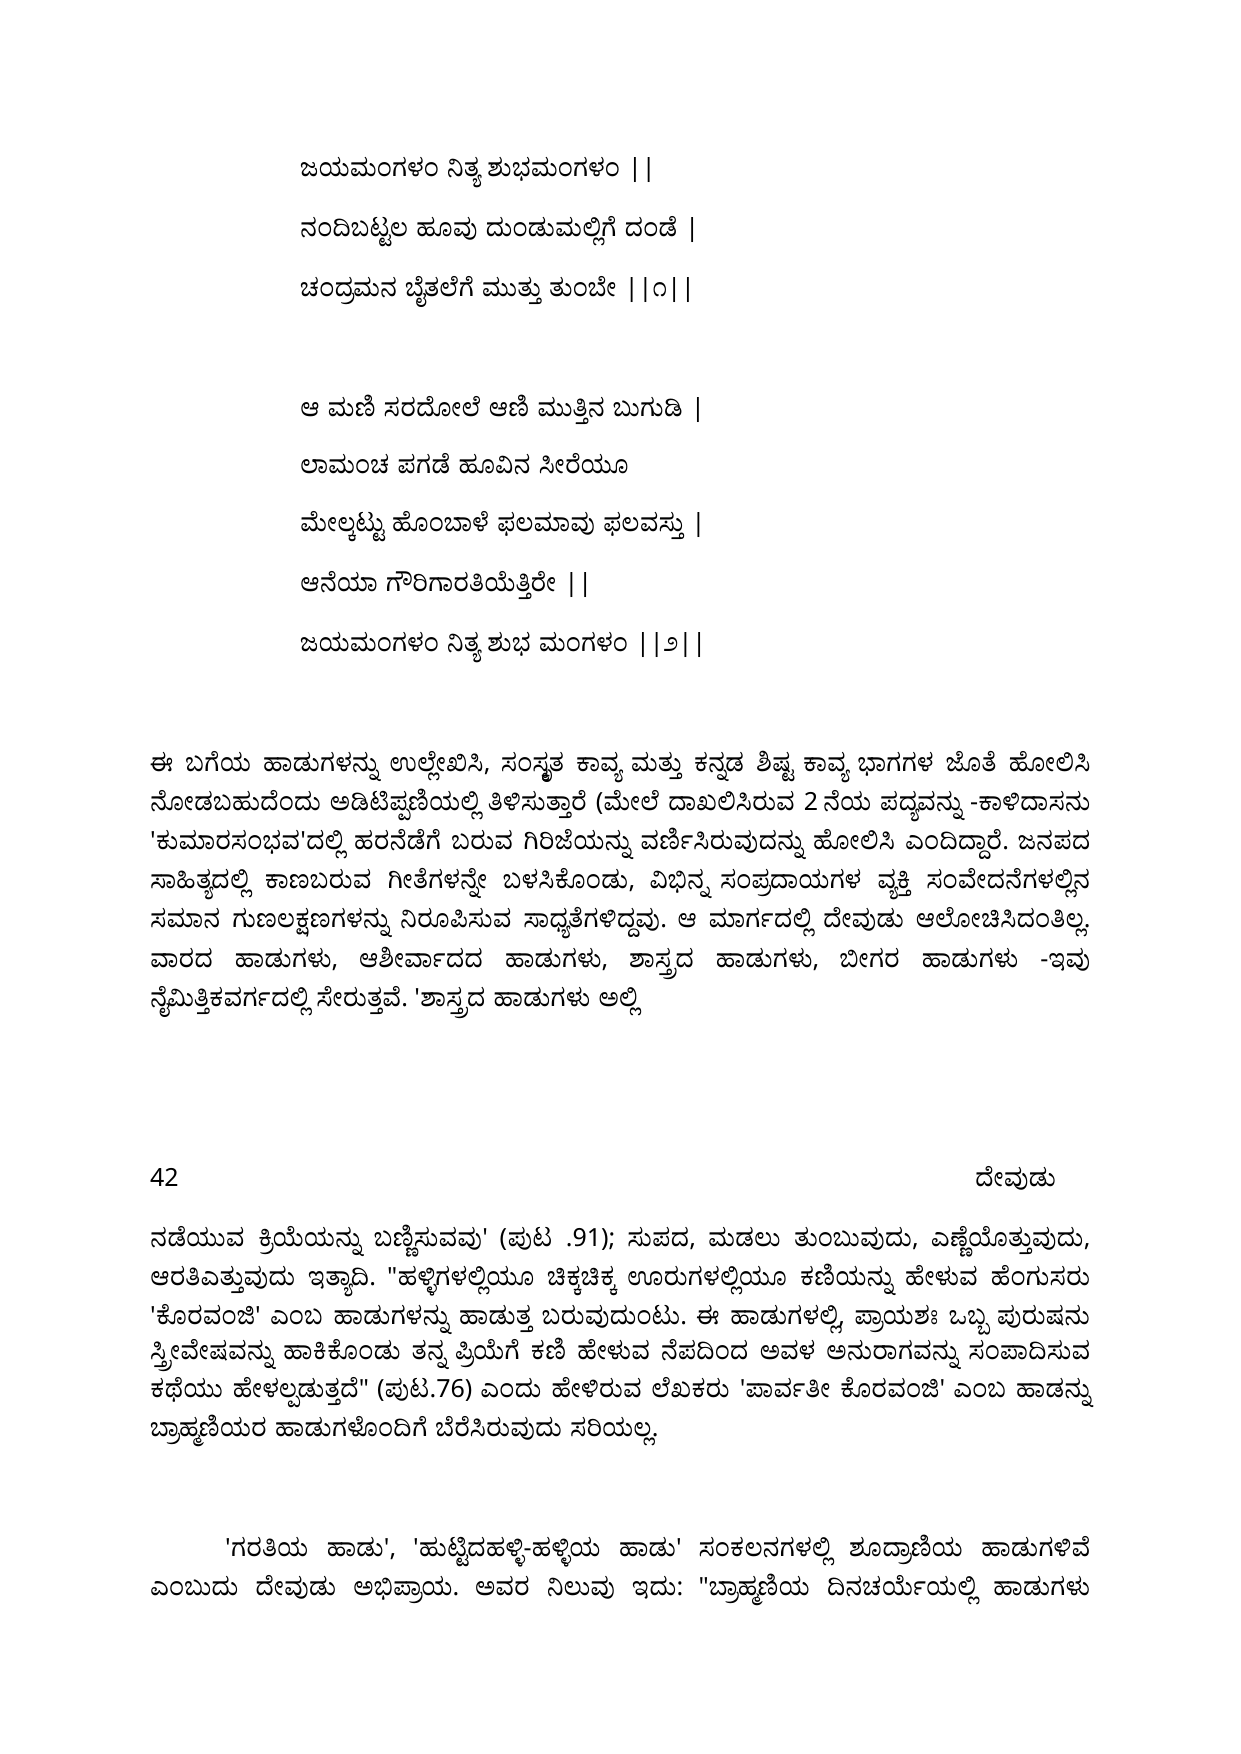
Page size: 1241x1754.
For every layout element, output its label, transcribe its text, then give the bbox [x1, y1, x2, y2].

text ಲಾಮಂಚ ಪಗಡೆ ಹೂವಿನ ಸೀರೆಯೂ [225, 450, 1090, 479]
text ಮೇಲ್ಕಟ್ಟು ಹೊಂಬಾಳೆ ಫಲಮಾವು ಫಲವಸ್ತು | [225, 504, 1090, 538]
text ಜಯಮಂಗಳಂ ನಿತ್ಯ ಶುಭ ಮಂಗಳಂ ||೨|| [225, 624, 1090, 658]
text ನಂದಿಬಟ್ಟಲ ಹೂವು ದುಂಡುಮಲ್ಲಿಗೆ ದಂಡೆ | [225, 210, 1090, 244]
text 42 ದೇವುಡು [150, 1159, 1090, 1193]
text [150, 1529, 1090, 1603]
text ಈ ಬಗೆಯ ಹಾಡುಗಳನ್ನು ಉಲ್ಲೇಖಿಸಿ, ಸಂಸ್ಕೃತ ಕಾವ್ಯ ಮತ್ತು ಕನ್ನಡ ಶಿಷ್ಟ ಕಾವ್ಯ ಭಾಗಗಳ ಜೊತೆ ಹೋಲಿಸಿ ನೋಡಬಹುದೆಂದು ಅಡಿಟಿಪ್ಪಣಿಯಲ್ಲಿ ತಿಳಿಸುತ್ತಾರೆ (ಮೇಲೆ ದಾಖಲಿಸಿರುವ 2ನೆಯ ಪದ್ಯವನ್ನು -ಕಾಳಿದಾಸನು 'ಕುಮಾರಸಂಭವ'ದಲ್ಲಿ ಹರನೆಡೆಗೆ ಬರುವ ಗಿರಿಜೆಯನ್ನು ವರ್ಣಿಸಿರುವುದನ್ನು ಹೋಲಿಸಿ ಎಂದಿದ್ದಾರೆ. ಜನಪದ ಸಾಹಿತ್ಯದಲ್ಲಿ ಕಾಣಬರುವ ಗೀತೆಗಳನ್ನೇ ಬಳಸಿಕೊಂಡು, ವಿಭಿನ್ನ ಸಂಪ್ರದಾಯಗಳ ವ್ಯಕ್ತಿ ಸಂವೇದನೆಗಳಲ್ಲಿನ ಸಮಾನ ಗುಣಲಕ್ಷಣಗಳನ್ನು ನಿರೂಪಿಸುವ ಸಾಧ್ಯತೆಗಳಿದ್ದವು. ಆ ಮಾರ್ಗದಲ್ಲಿ ದೇವುಡು ಆಲೋಚಿಸಿದಂತಿಲ್ಲ. ವಾರದ ಹಾಡುಗಳು, ಆಶೀರ್ವಾದದ ಹಾಡುಗಳು, ಶಾಸ್ತ್ರದ ಹಾಡುಗಳು, ಬೀಗರ ಹಾಡುಗಳು -ಇವು ನೈಮಿತ್ತಿಕವರ್ಗದಲ್ಲಿ ಸೇರುತ್ತವೆ. 'ಶಾಸ್ತ್ರದ ಹಾಡುಗಳು ಅಲ್ಲಿ [150, 744, 1090, 1013]
text ಆನೆಯಾ ಗೌರಿಗಾರತಿಯೆತ್ತಿರೇ || [225, 564, 1090, 598]
text ಚಂದ್ರಮನ ಬೈತಲೆಗೆ ಮುತ್ತು ತುಂಬೇ ||೧|| [225, 270, 1090, 304]
text ಆ ಮಣಿ ಸರದೋಲೆ ಆಣಿ ಮುತ್ತಿನ ಬುಗುಡಿ | [225, 390, 1090, 424]
text ನಡೆಯುವ ಕ್ರಿಯೆಯನ್ನು ಬಣ್ಣಿಸುವವು' (ಪುಟ .91); ಸುಪದ, ಮಡಲು ತುಂಬುವುದು, ಎಣ್ಣೆಯೊತ್ತುವುದು, ಆರತಿಎತ್ತುವುದು ಇತ್ಯಾದಿ. "ಹಳ್ಳಿಗಳಲ್ಲಿಯೂ ಚಿಕ್ಕಚಿಕ್ಕ ಊರುಗಳಲ್ಲಿಯೂ ಕಣಿಯನ್ನು ಹೇಳುವ ಹೆಂಗುಸರು 'ಕೊರವಂಜಿ' ಎಂಬ ಹಾಡುಗಳನ್ನು ಹಾಡುತ್ತ ಬರುವುದುಂಟು. ಈ ಹಾಡುಗಳಲ್ಲಿ, ಪ್ರಾಯಶಃ ಒಬ್ಬ ಪುರುಷನು ಸ್ತ್ರೀವೇಷವನ್ನು ಹಾಕಿಕೊಂಡು ತನ್ನ ಪ್ರಿಯೆಗೆ ಕಣಿ ಹೇಳುವ ನೆಪದಿಂದ ಅವಳ ಅನುರಾಗವನ್ನು ಸಂಪಾದಿಸುವ ಕಥೆಯು ಹೇಳಲ್ಪಡುತ್ತದೆ" (ಪುಟ.76) ಎಂದು ಹೇಳಿರುವ ಲೆಖಕರು 'ಪಾರ್ವತೀ ಕೊರವಂಜಿ' ಎಂಬ ಹಾಡನ್ನು ಬ್ರಾಹ್ಮಣಿಯರ ಹಾಡುಗಳೊಂದಿಗೆ ಬೆರೆಸಿರುವುದು ಸರಿಯಲ್ಲ. [150, 1219, 1090, 1444]
text ಜಯಮಂಗಳಂ ನಿತ್ಯ ಶುಭಮಂಗಳಂ || [225, 150, 1090, 184]
